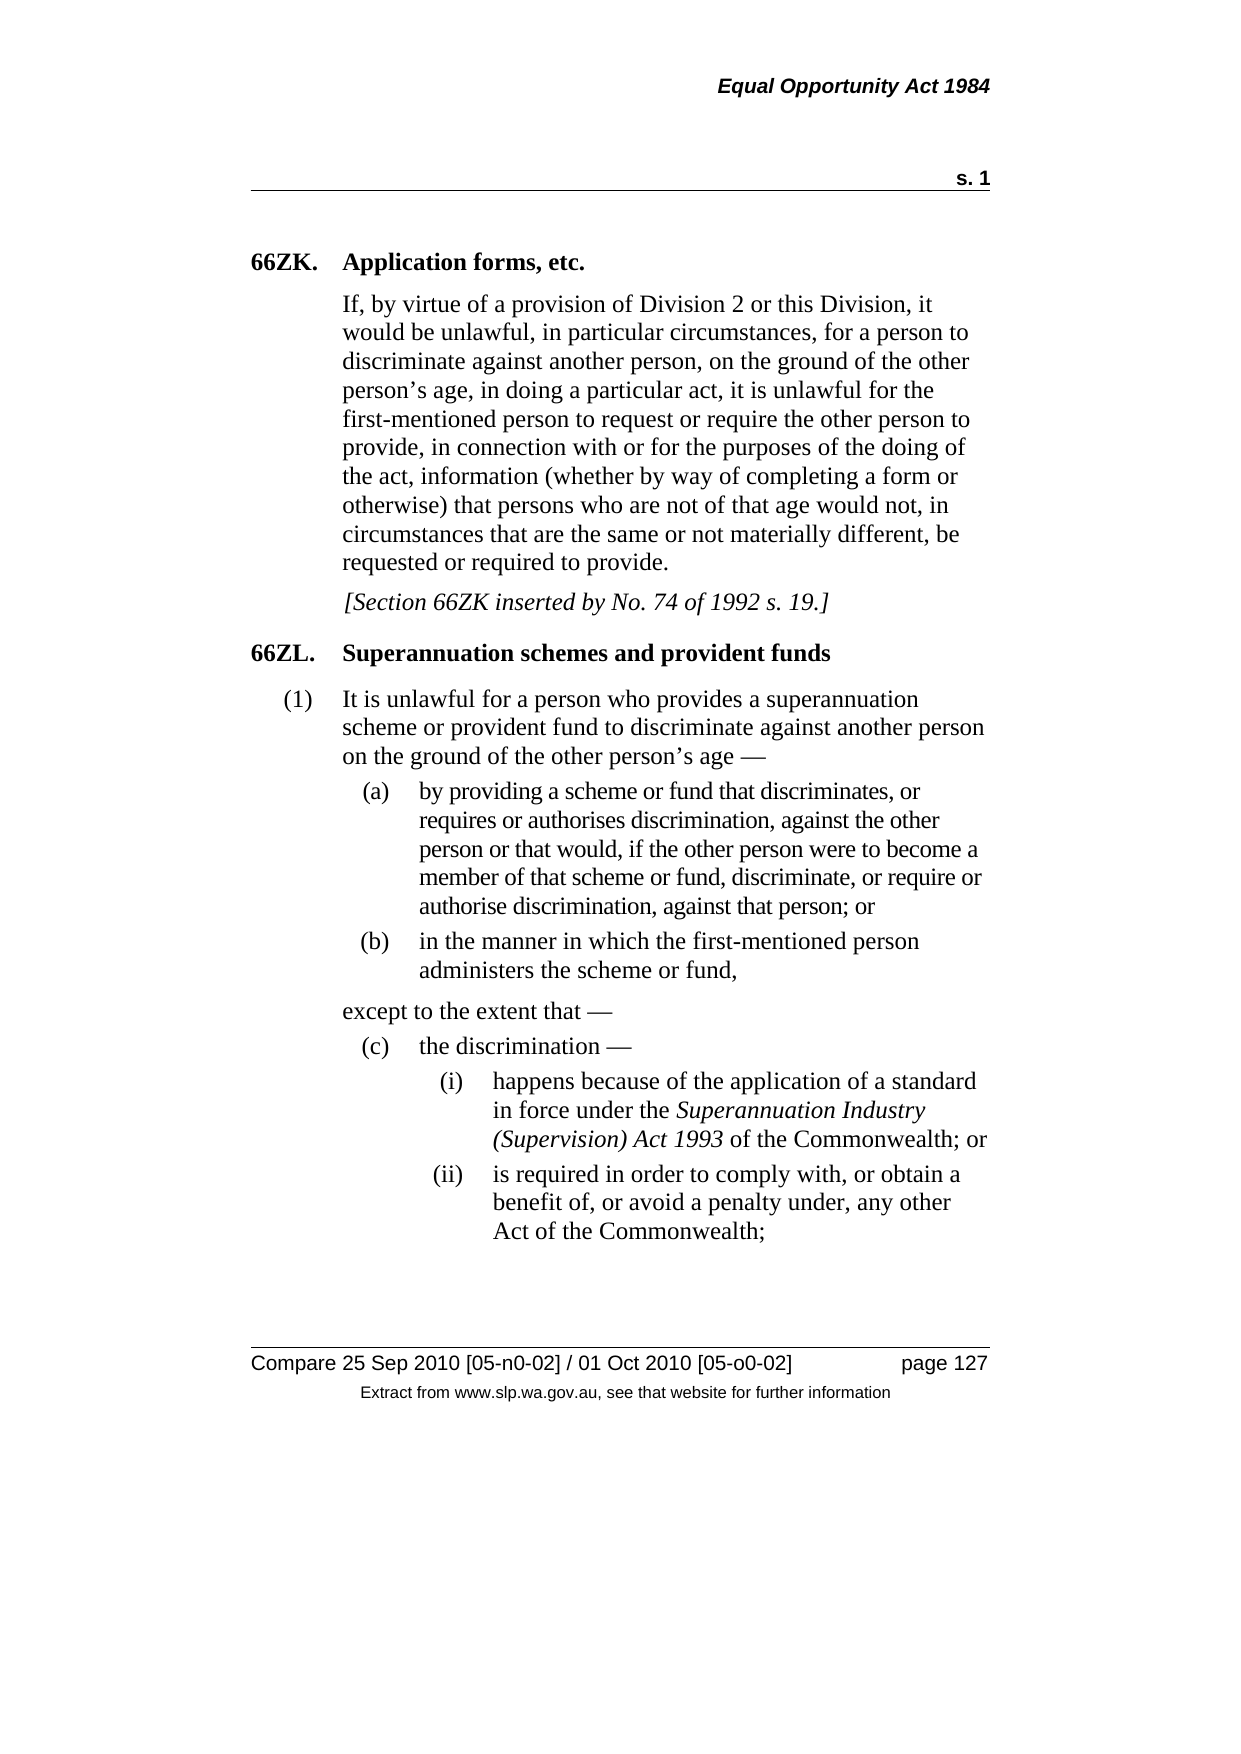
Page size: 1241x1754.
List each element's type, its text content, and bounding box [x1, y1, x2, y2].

text (b) in the manner in which the first-mentioned person administers the scheme or fund, [251, 926, 990, 984]
text (ii) is required in order to comply with, or obtain a benefit of, or avoid a penalty under, any other Act of the Commonwealth; [251, 1159, 990, 1245]
text (1) It is unlawful for a person who provides a superannuation scheme or provident fund to discriminate against another person on the ground of the other person’s age — [251, 684, 990, 770]
text (a) by providing a scheme or fund that discriminates, or requires or authorises discrimination, against the other person or that would, if the other person were to become a member of that scheme or fund, discriminate, or require or authorise discrimination, against that person; or [251, 776, 990, 920]
text except to the extent that — [251, 996, 990, 1025]
subtitle 66ZK. Application forms, etc. [251, 247, 990, 276]
subtitle 66ZL. Superannuation schemes and provident funds [251, 638, 990, 667]
text (c) the discrimination — [251, 1031, 990, 1060]
text (i) happens because of the application of a standard in force under the Superannuation Industry (Supervision) Act 1993 of the Commonwealth; or [251, 1066, 990, 1152]
text [Section 66ZK inserted by No. 74 of 1992 s. 19.] [251, 587, 990, 615]
text If, by virtue of a provision of Division 2 or this Division, it would be unlawful, in particular circumstances, for a person to discriminate against another person, on the ground of the other person’s age, in doing a particular act, it is unlawful for the first-mentioned person to request or require the other person to provide, in connection with or for the purposes of the doing of the act, information (whether by way of completing a form or otherwise) that persons who are not of that age would not, in circumstances that are the same or not materially different, be requested or required to provide. [251, 289, 990, 576]
